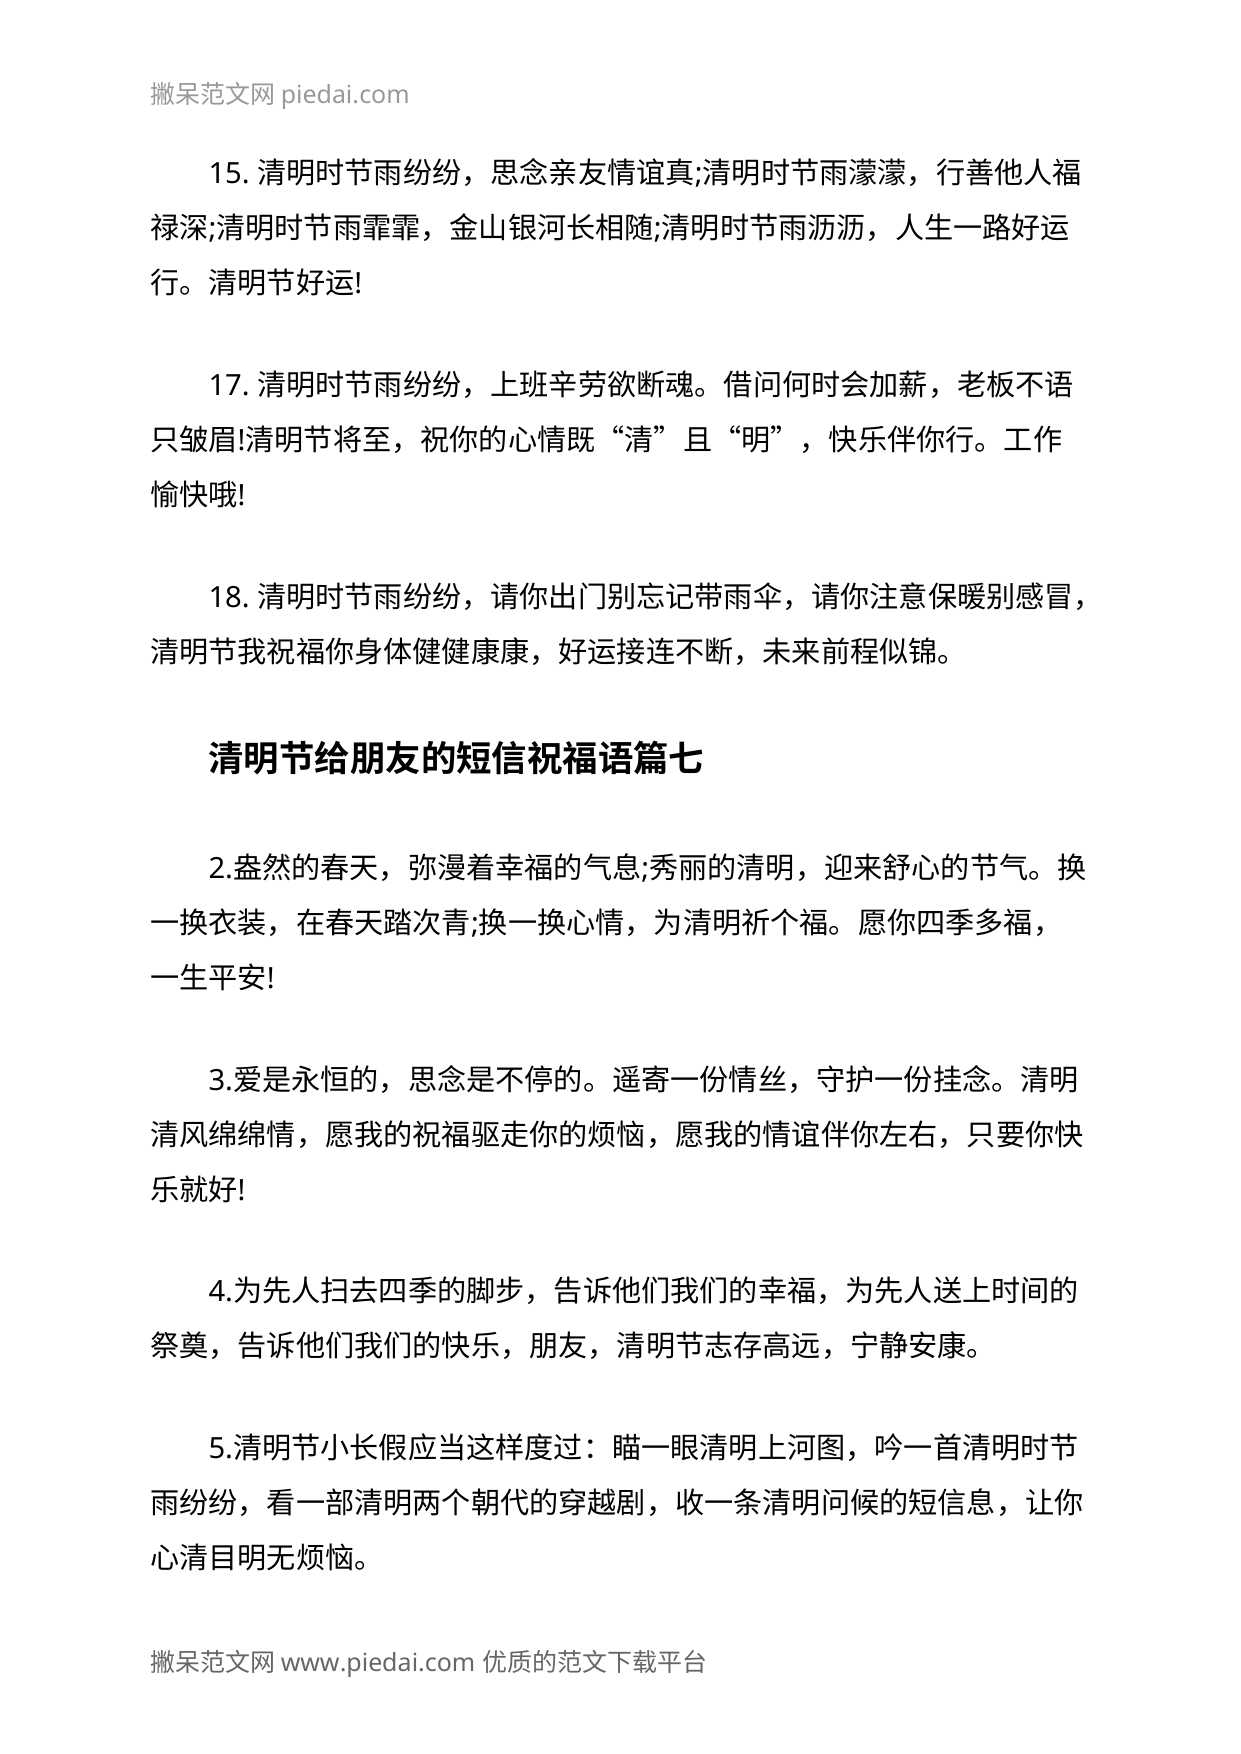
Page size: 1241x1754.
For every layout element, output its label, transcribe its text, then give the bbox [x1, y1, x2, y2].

text 清明节给朋友的短信祝福语篇七 [150, 731, 1090, 782]
text 18. 清明时节雨纷纷，请你出门别忘记带雨伞，请你注意保暖别感冒，清明节我祝福你身体健健康康，好运接连不断，未来前程似锦。 [150, 574, 1090, 671]
text 2.盎然的春天，弥漫着幸福的气息;秀丽的清明，迎来舒心的节气。换一换衣装，在春天踏次青;换一换心情，为清明祈个福。愿你四季多福，一生平安! [150, 844, 1090, 997]
text 5.清明节小长假应当这样度过：瞄一眼清明上河图，吟一首清明时节雨纷纷，看一部清明两个朝代的穿越剧，收一条清明问候的短信息，让你心清目明无烦恼。 [150, 1425, 1090, 1577]
text 3.爱是永恒的，思念是不停的。遥寄一份情丝，守护一份挂念。清明清风绵绵情，愿我的祝福驱走你的烦恼，愿我的情谊伴你左右，只要你快乐就好! [150, 1056, 1090, 1208]
text 15. 清明时节雨纷纷，思念亲友情谊真;清明时节雨濛濛，行善他人福禄深;清明时节雨霏霏，金山银河长相随;清明时节雨沥沥，人生一路好运行。清明节好运! [150, 150, 1090, 302]
text 17. 清明时节雨纷纷，上班辛劳欲断魂。借问何时会加薪，老板不语只皱眉!清明节将至，祝你的心情既“清”且“明”，快乐伴你行。工作愉快哦! [150, 362, 1090, 514]
text 4.为先人扫去四季的脚步，告诉他们我们的幸福，为先人送上时间的祭奠，告诉他们我们的快乐，朋友，清明节志存高远，宁静安康。 [150, 1268, 1090, 1365]
